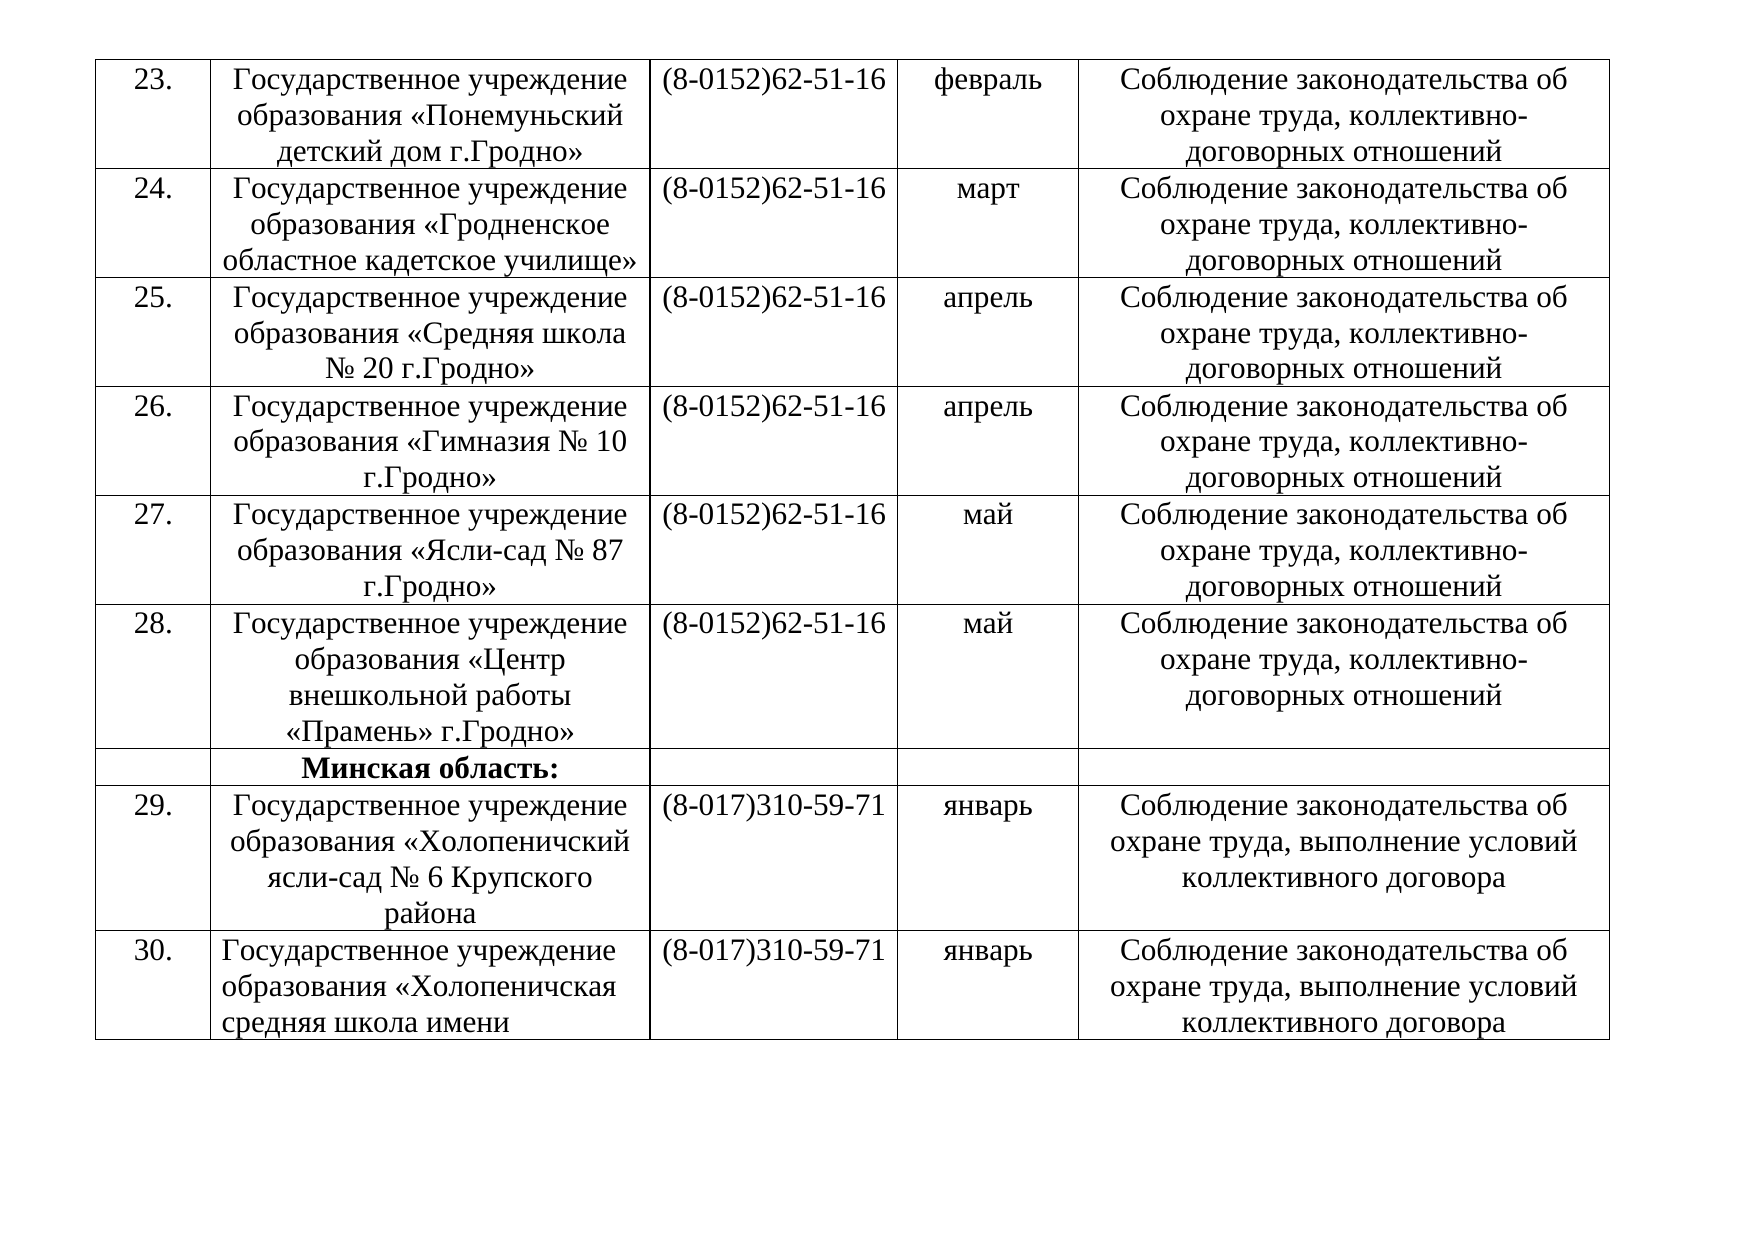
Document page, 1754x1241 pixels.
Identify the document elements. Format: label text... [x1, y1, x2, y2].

table_cell Соблюдение законодательства об охране труда, коллективно-договорных отношений [1079, 496, 1609, 603]
table_cell [651, 749, 897, 785]
table_cell Соблюдение законодательства об охране труда, коллективно-договорных отношений [1079, 605, 1609, 748]
table_cell [96, 749, 210, 785]
table_cell март [898, 169, 1078, 277]
table_cell (8-017)310-59-71 [651, 786, 897, 930]
table_cell Государственное учреждение образования «Гимназия № 10 г.Гродно» [211, 387, 649, 494]
table_cell Соблюдение законодательства об охране труда, коллективно-договорных отношений [1079, 387, 1609, 494]
table_cell 26. [96, 387, 210, 494]
table_cell Государственное учреждение образования «Холопеничский ясли-сад № 6 Крупского района [211, 786, 649, 930]
table_cell 25. [96, 278, 210, 386]
table_cell 28. [96, 605, 210, 748]
table_cell Минская область: [211, 749, 649, 785]
table_cell [1079, 749, 1609, 785]
table_cell Государственное учреждение образования «Средняя школа № 20 г.Гродно» [211, 278, 649, 386]
table_cell январь [898, 931, 1078, 1039]
table_cell 30. [96, 931, 210, 1039]
table_cell 24. [96, 169, 210, 277]
table_cell Соблюдение законодательства об охране труда, коллективно-договорных отношений [1079, 169, 1609, 277]
table_cell Соблюдение законодательства об охране труда, коллективно-договорных отношений [1079, 278, 1609, 386]
table_cell Государственное учреждение образования «Понемуньский детский дом г.Гродно» [211, 60, 649, 168]
table_cell (8-0152)62-51-16 [651, 60, 897, 168]
table_cell 27. [96, 496, 210, 603]
table_cell Государственное учреждение образования «Центр внешкольной работы «Прамень» г.Гродно» [211, 605, 649, 748]
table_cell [1079, 931, 1609, 1039]
table_cell февраль [898, 60, 1078, 168]
table_cell апрель [898, 387, 1078, 494]
table_cell (8-0152)62-51-16 [651, 605, 897, 748]
table_cell май [898, 496, 1078, 603]
table_cell апрель [898, 278, 1078, 386]
table_cell [898, 749, 1078, 785]
table_cell Соблюдение законодательства об охране труда, выполнение условий коллективного договора [1079, 786, 1609, 930]
table_cell (8-0152)62-51-16 [651, 278, 897, 386]
table_cell январь [898, 786, 1078, 930]
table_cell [211, 931, 649, 1039]
table_cell Государственное учреждение образования «Ясли-сад № 87 г.Гродно» [211, 496, 649, 603]
table_cell (8-017)310-59-71 [651, 931, 897, 1039]
table_cell 29. [96, 786, 210, 930]
table_cell (8-0152)62-51-16 [651, 496, 897, 603]
table_cell 23. [96, 60, 210, 168]
table_cell май [898, 605, 1078, 748]
table_cell Государственное учреждение образования «Гродненское областное кадетское училище» [211, 169, 649, 277]
table_cell (8-0152)62-51-16 [651, 169, 897, 277]
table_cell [1079, 60, 1609, 168]
table_cell (8-0152)62-51-16 [651, 387, 897, 494]
